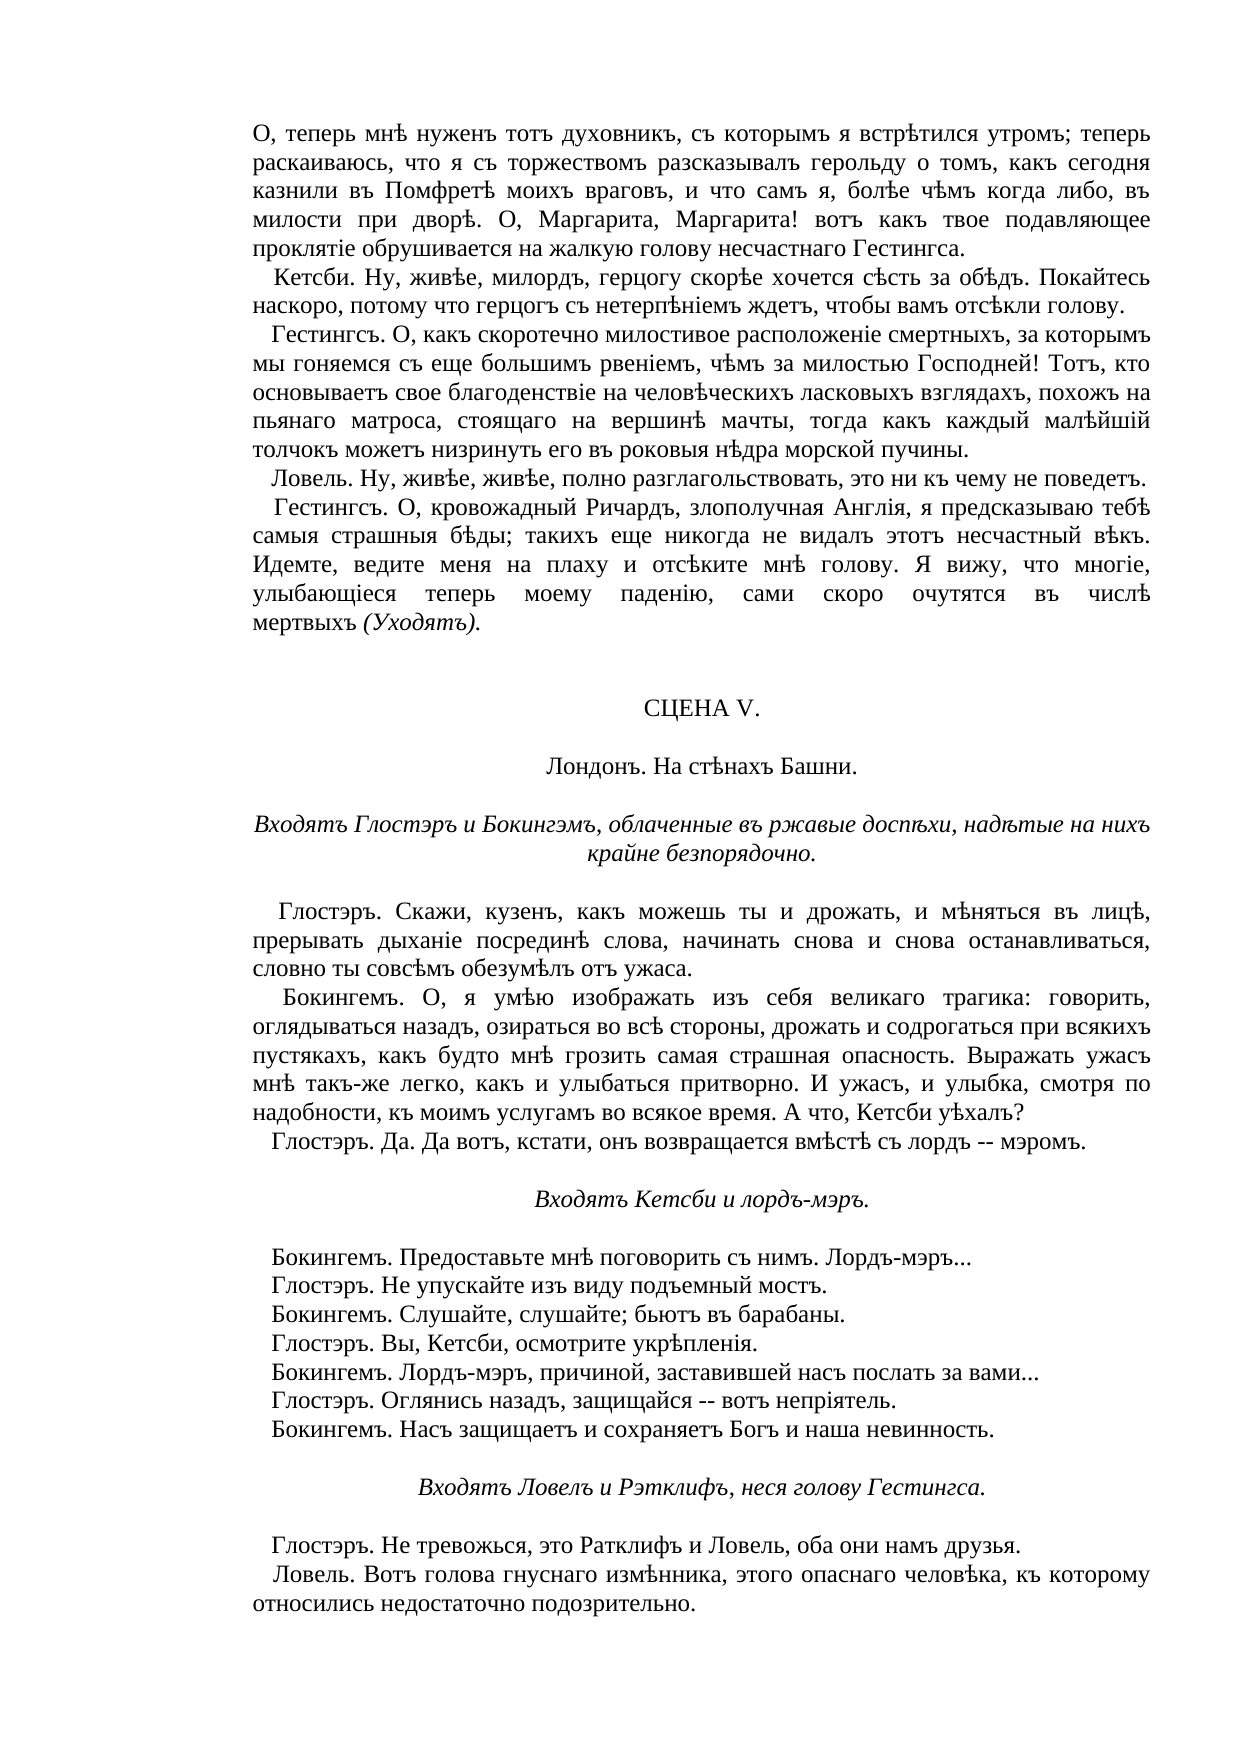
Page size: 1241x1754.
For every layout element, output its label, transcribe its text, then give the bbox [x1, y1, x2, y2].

text Глостэръ. Не тревожься, это Ратклифъ и Ловель, оба они намъ друзья. [252, 1530, 1152, 1559]
text Глостэръ. Не упускайте изъ виду подъемный мостъ. [252, 1271, 1152, 1299]
text Ловель. Вотъ голова гнуснаго измѣнника, этого опаснаго человѣка, къ которому относились недостаточно подозрительно. [252, 1559, 1152, 1616]
text Входятъ Кетсби и лордъ-мэръ. [252, 1184, 1152, 1213]
text Бокингемъ. Насъ защищаетъ и сохраняетъ Богъ и наша невинность. [252, 1414, 1152, 1443]
text СЦЕНА V. [252, 693, 1152, 722]
text Бокингемъ. О, я умѣю изображать изъ себя великаго трагика: говорить, оглядываться назадъ, озираться во всѣ стороны, дрожать и содрогаться при всякихъ пустякахъ, какъ будто мнѣ грозить самая страшная опасность. Выражать ужасъ мнѣ такъ-же легко, какъ и улыбаться притворно. И ужасъ, и улыбка, смотря по надобности, къ моимъ услугамъ во всякое время. А что, Кетсби уѣхалъ? [252, 982, 1152, 1126]
text Глостэръ. Вы, Кетсби, осмотрите укрѣпленія. [252, 1328, 1152, 1357]
text Кетсби. Ну, живѣе, милордъ, герцогу скорѣе хочется сѣсть за обѣдъ. Покайтесь наскоро, потому что герцогъ съ нетерпѣніемъ ждетъ, чтобы вамъ отсѣкли голову. [252, 262, 1152, 319]
text Бокингемъ. Предоставьте мнѣ поговорить съ нимъ. Лордъ-мэръ... [252, 1242, 1152, 1271]
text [252, 118, 1152, 262]
text Глостэръ. Скажи, кузенъ, какъ можешь ты и дрожать, и мѣняться въ лицѣ, прерывать дыханіе посрединѣ слова, начинать снова и снова останавливаться, словно ты совсѣмъ обезумѣлъ отъ ужаса. [252, 896, 1152, 982]
text Ловель. Ну, живѣе, живѣе, полно разглагольствовать, это ни къ чему не поведетъ. [252, 463, 1152, 492]
text Глостэръ. Оглянись назадъ, защищайся -- вотъ непріятель. [252, 1386, 1152, 1414]
text Гестингсъ. О, кровожадный Ричардъ, злополучная Англія, я предсказываю тебѣ самыя страшныя бѣды; такихъ еще никогда не видалъ этотъ несчастный вѣкъ. Идемте, ведите меня на плаху и отсѣките мнѣ голову. Я вижу, что многіе, улыбающіеся теперь моему паденію, сами скоро очутятся въ числѣ мертвыхъ (Уходятъ). [252, 492, 1152, 636]
text Лондонъ. На стѣнахъ Башни. [252, 751, 1152, 780]
text Бокингемъ. Слушайте, слушайте; бьютъ въ барабаны. [252, 1299, 1152, 1328]
text Гестингсъ. О, какъ скоротечно милостивое расположеніе смертныхъ, за которымъ мы гоняемся съ еще большимъ рвеніемъ, чѣмъ за милостью Господней! Тотъ, кто основываетъ свое благоденствіе на человѣческихъ ласковыхъ взглядахъ, похожъ на пьянаго матроса, стоящаго на вершинѣ мачты, тогда какъ каждый малѣйшій толчокъ можетъ низринуть его въ роковыя нѣдра морской пучины. [252, 319, 1152, 463]
text Глостэръ. Да. Да вотъ, кстати, онъ возвращается вмѣстѣ съ лордъ -- мэромъ. [252, 1126, 1152, 1155]
text Входятъ Глостэръ и Бокингэмъ, облаченные въ ржавые доспѣхи, надѣтые на нихъ крайне безпорядочно. [252, 809, 1152, 867]
text Входятъ Ловелъ и Рэтклифъ, неся голову Гестингса. [252, 1472, 1152, 1501]
text Бокингемъ. Лордъ-мэръ, причиной, заставившей насъ послать за вами... [252, 1357, 1152, 1386]
